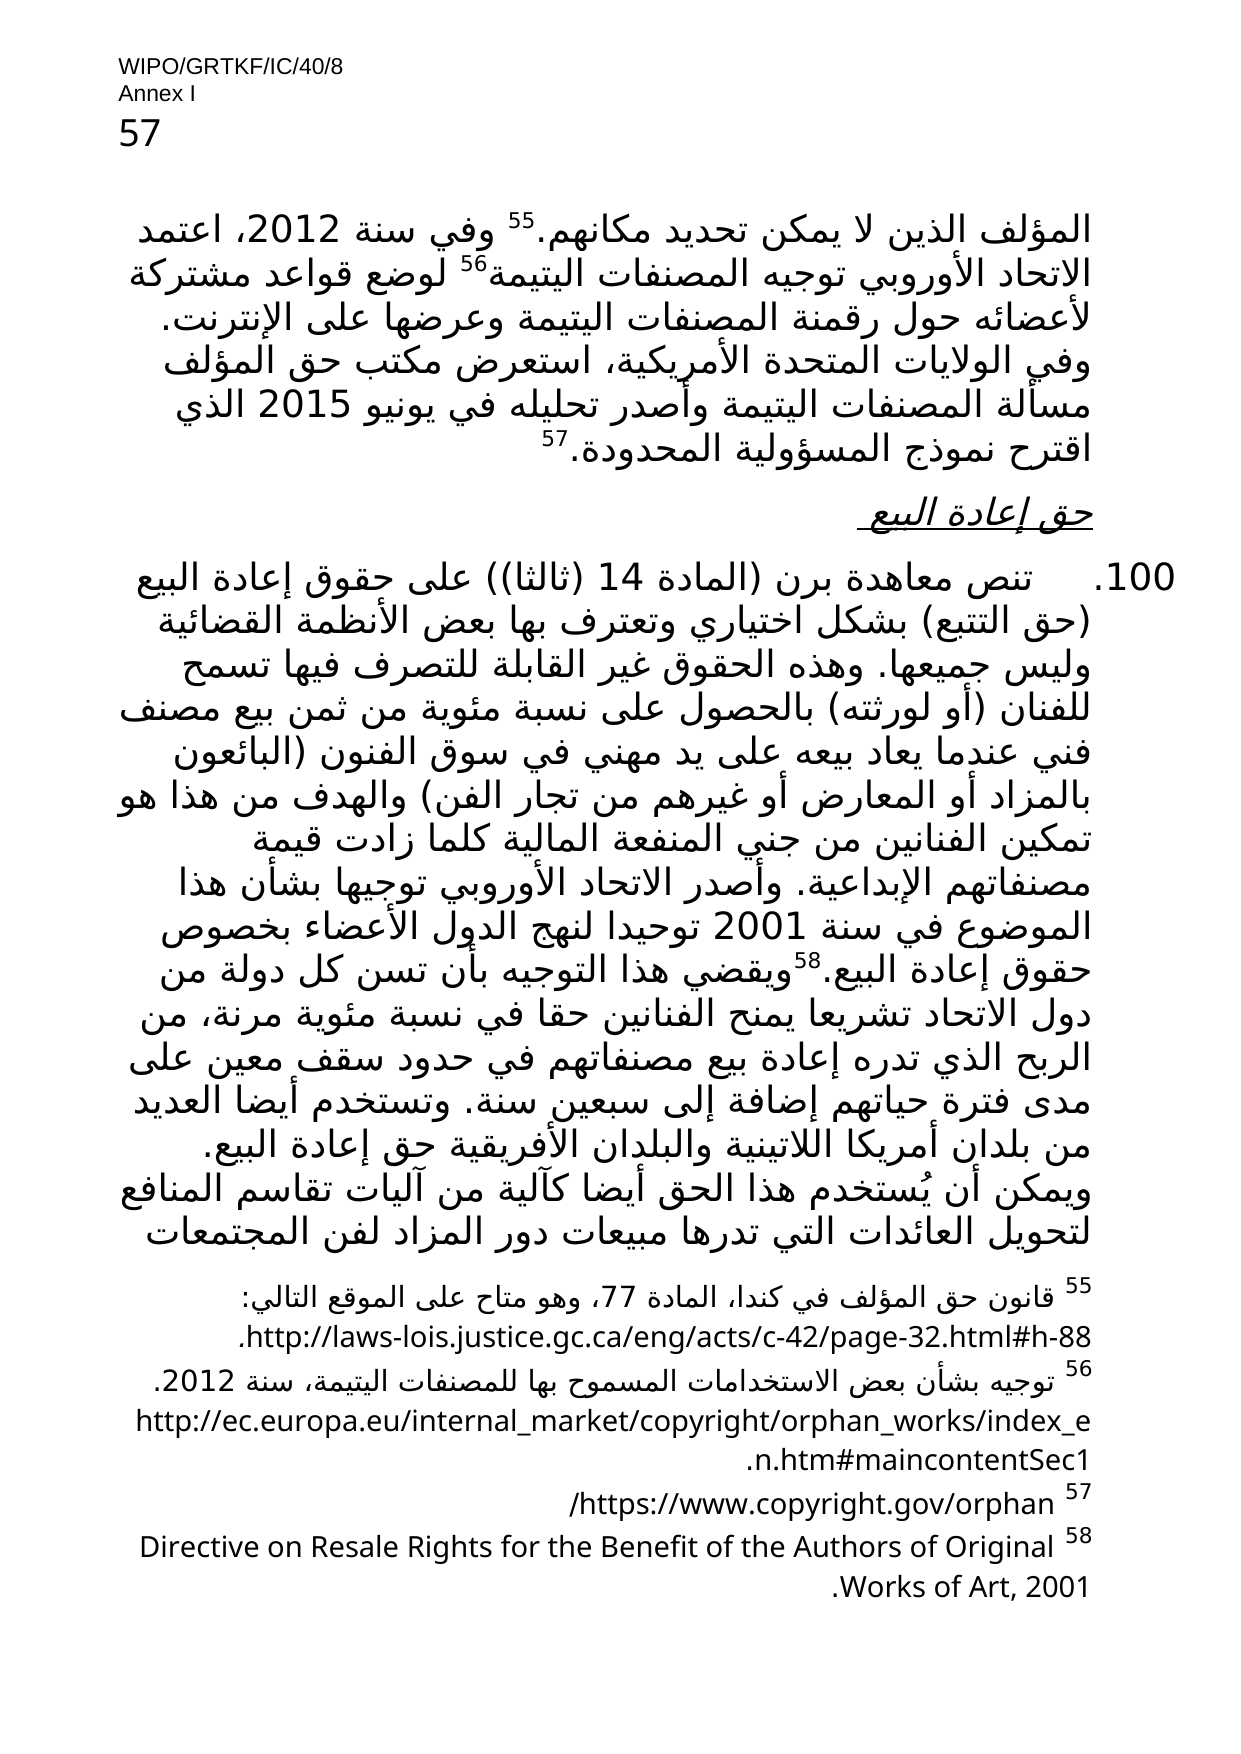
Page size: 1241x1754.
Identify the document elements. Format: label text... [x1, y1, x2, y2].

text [118, 555, 1092, 1253]
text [118, 208, 1092, 470]
subtitle حق إعادة البيع [118, 491, 1092, 534]
